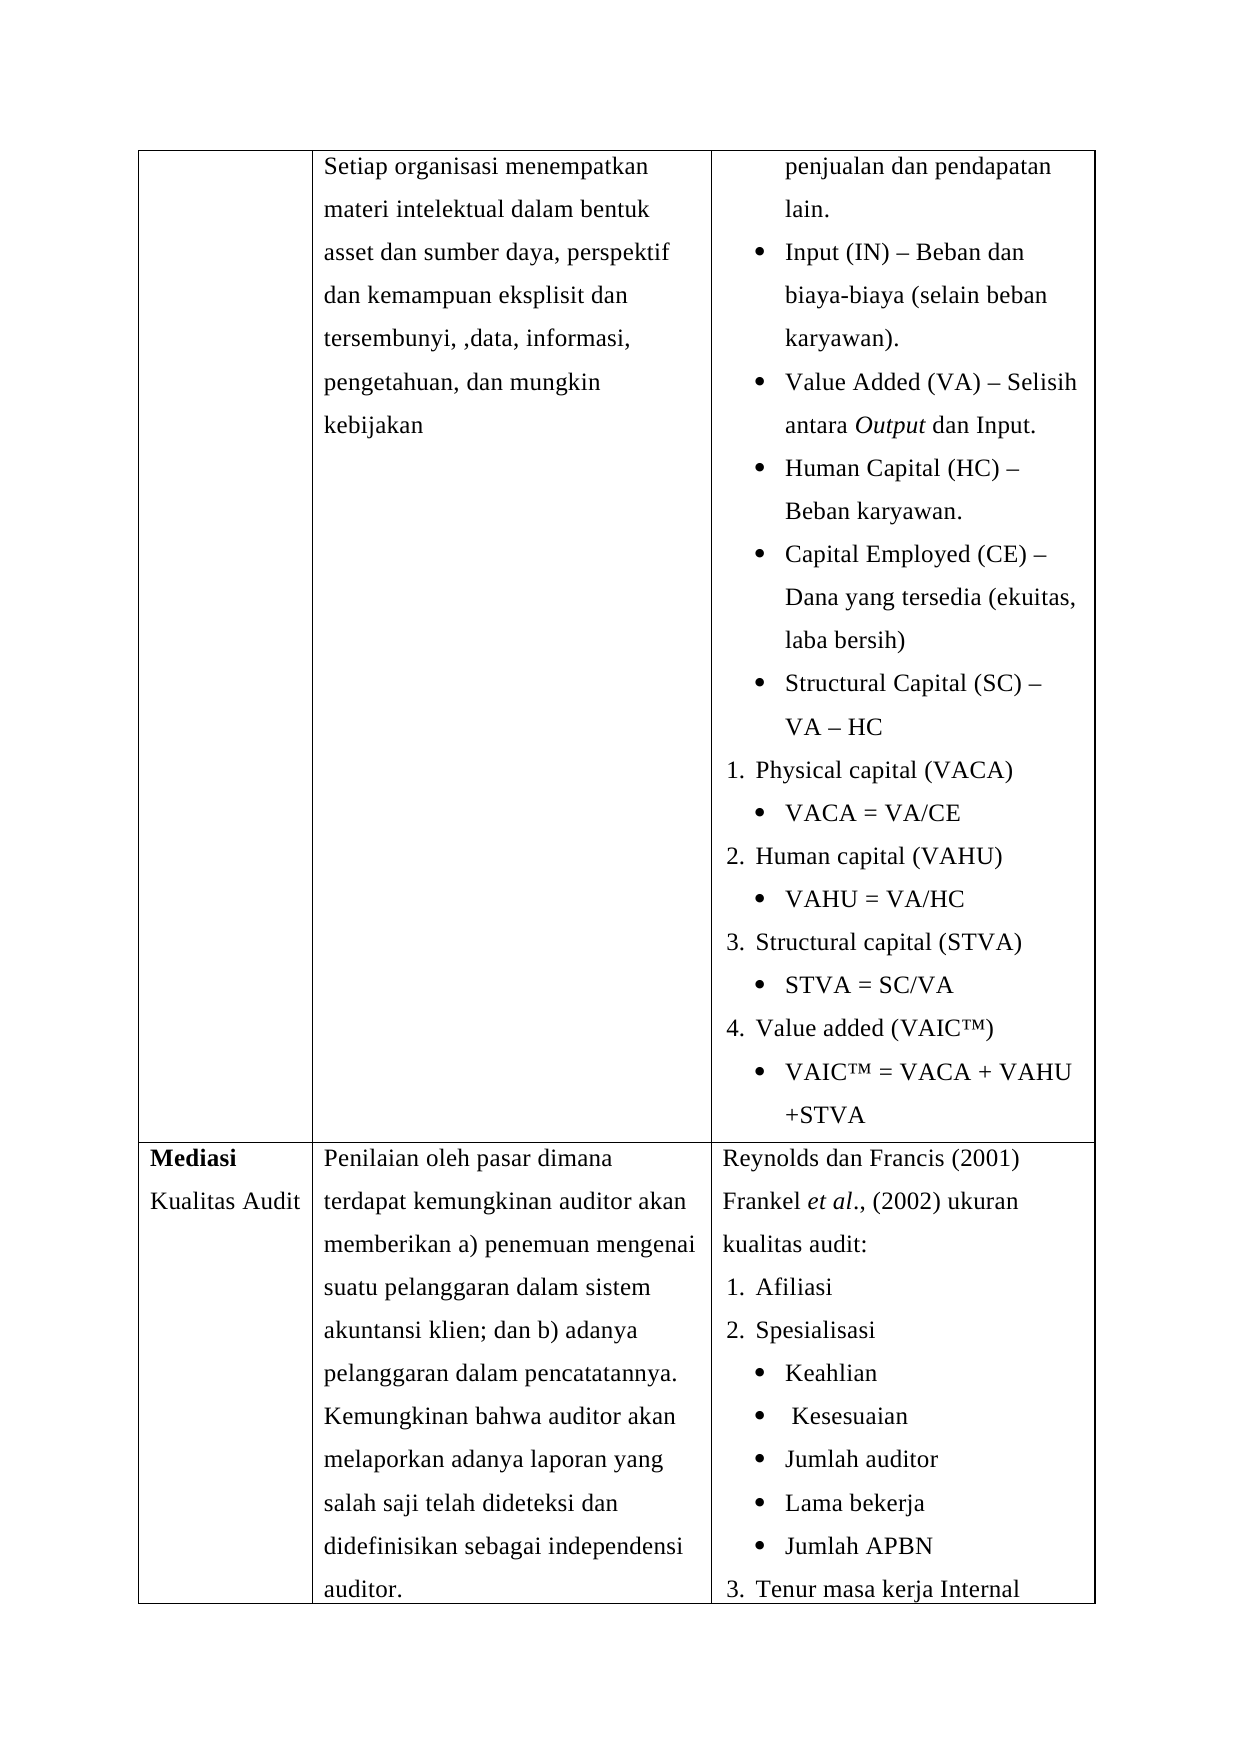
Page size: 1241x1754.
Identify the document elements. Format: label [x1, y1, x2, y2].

table_cell [712, 1143, 1094, 1603]
table_cell [313, 1143, 711, 1603]
table_cell [139, 1143, 312, 1603]
table_cell [712, 151, 1094, 1142]
table_cell [139, 151, 312, 1142]
table_cell [313, 151, 711, 1142]
